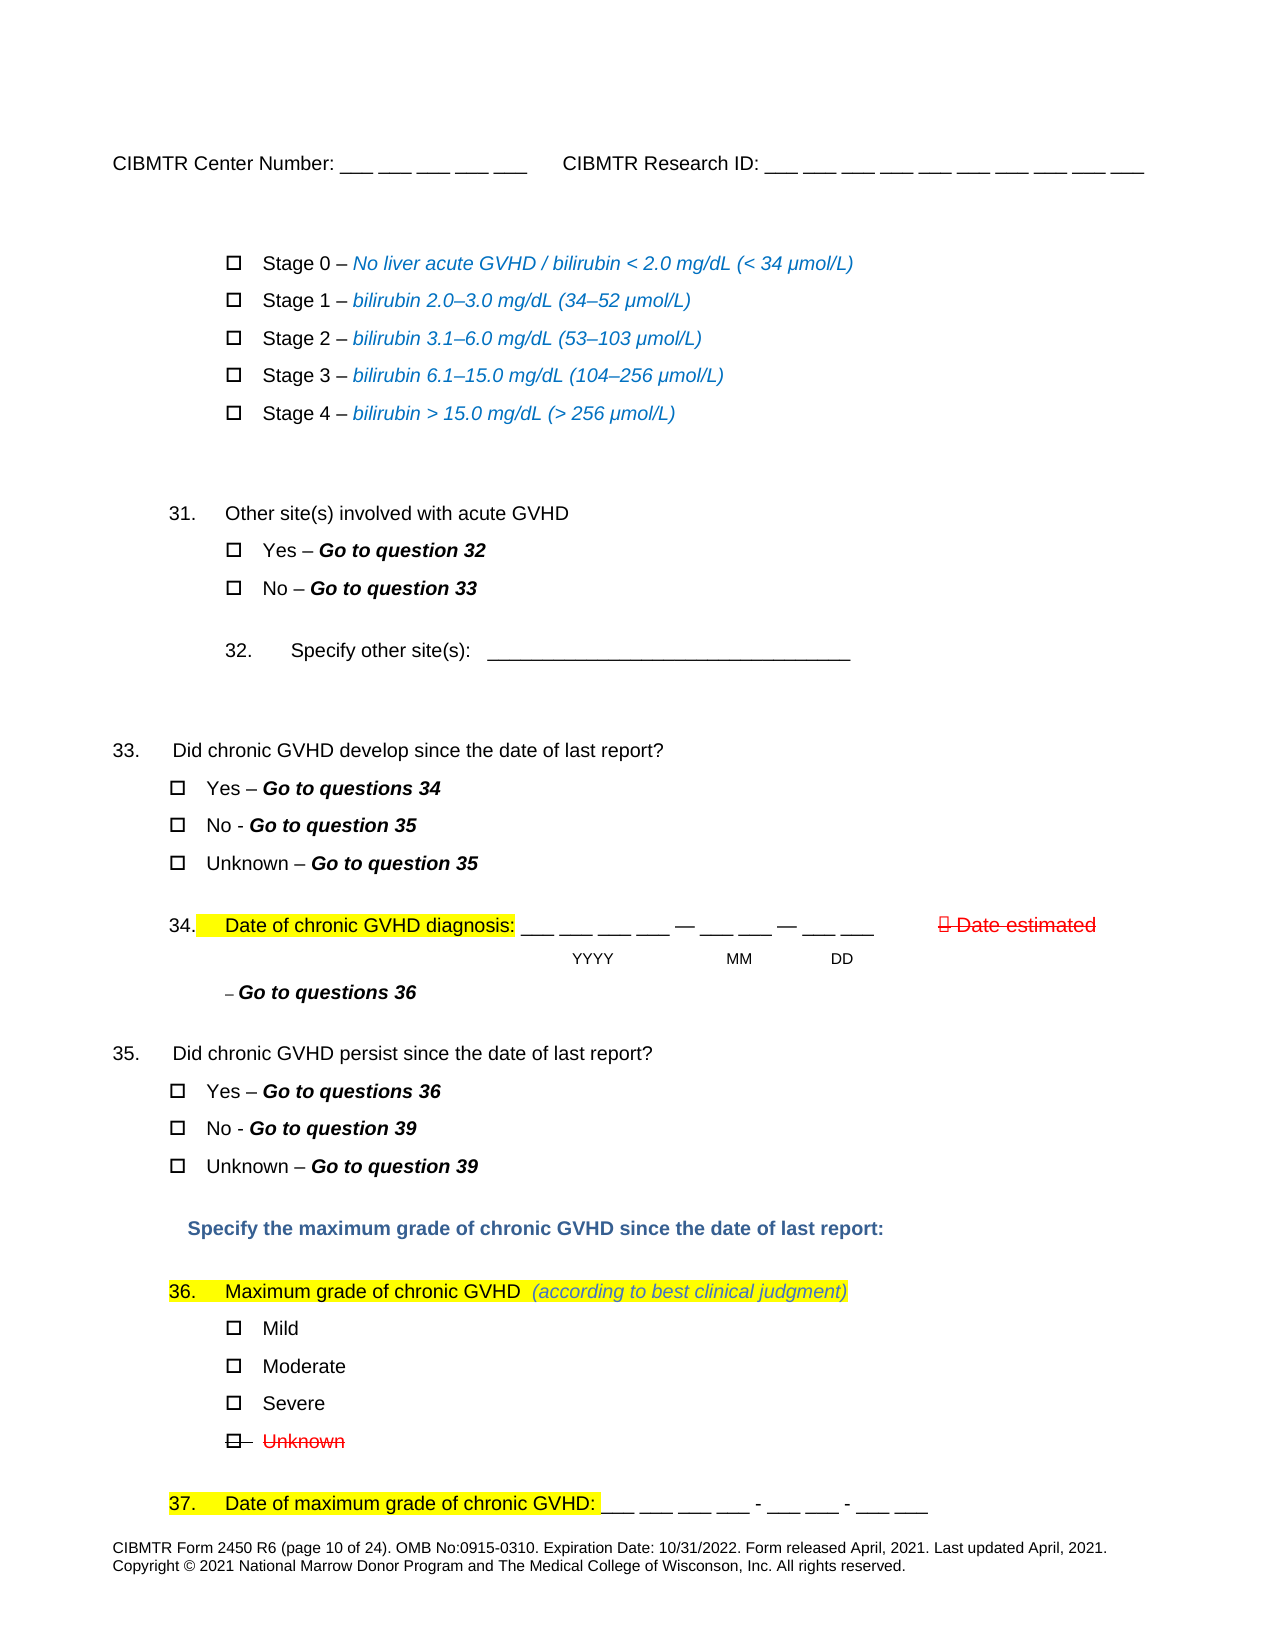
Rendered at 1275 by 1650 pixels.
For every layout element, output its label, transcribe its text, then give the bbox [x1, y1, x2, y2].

text Stage 1 – bilirubin 2.0–3.0 mg/dL (34–52 μmol/L) [225, 287, 1162, 312]
text Maximum grade of chronic GVHD (according to best clinical judgment) [169, 1278, 1162, 1303]
text Stage 4 – bilirubin > 15.0 mg/dL (> 256 μmol/L) [225, 400, 1162, 425]
text Severe [225, 1391, 1162, 1416]
text Did chronic GVHD develop since the date of last report? [112, 737, 1162, 762]
text Date of maximum grade of chronic GVHD: ___ ___ ___ ___ - ___ ___ - ___ ___ [169, 1491, 1162, 1516]
text Yes – Go to question 32 [225, 537, 1162, 562]
text Unknown – Go to question 39 [169, 1153, 1162, 1178]
text Stage 0 – No liver acute GVHD / bilirubin < 2.0 mg/dL (< 34 μmol/L) [225, 250, 1162, 275]
text – Go to questions 36 [172, 981, 1162, 1003]
text YYYY MM DD [172, 950, 1162, 968]
text Stage 3 – bilirubin 6.1–15.0 mg/dL (104–256 μmol/L) [225, 362, 1162, 387]
text Moderate [225, 1353, 1162, 1378]
text No - Go to question 35 [169, 812, 1162, 837]
text Date of chronic GVHD diagnosis: ___ ___ ___ ___ — ___ ___ — ___ ___  Date estimated [169, 912, 1162, 937]
text Specify other site(s): _________________________________ [225, 637, 1162, 662]
text Yes – Go to questions 36 [169, 1078, 1162, 1103]
text Unknown – Go to question 35 [169, 850, 1162, 875]
text Mild [225, 1316, 1162, 1341]
text Other site(s) involved with acute GVHD [169, 500, 1162, 525]
text Specify the maximum grade of chronic GVHD since the date of last report: [112, 1216, 1162, 1241]
text Did chronic GVHD persist since the date of last report? [112, 1041, 1162, 1066]
text Yes – Go to questions 34 [169, 775, 1162, 800]
text No - Go to question 39 [169, 1116, 1162, 1141]
text No – Go to question 33 [225, 575, 1162, 600]
text Unknown [225, 1428, 1162, 1453]
text Stage 2 – bilirubin 3.1–6.0 mg/dL (53–103 μmol/L) [225, 325, 1162, 350]
